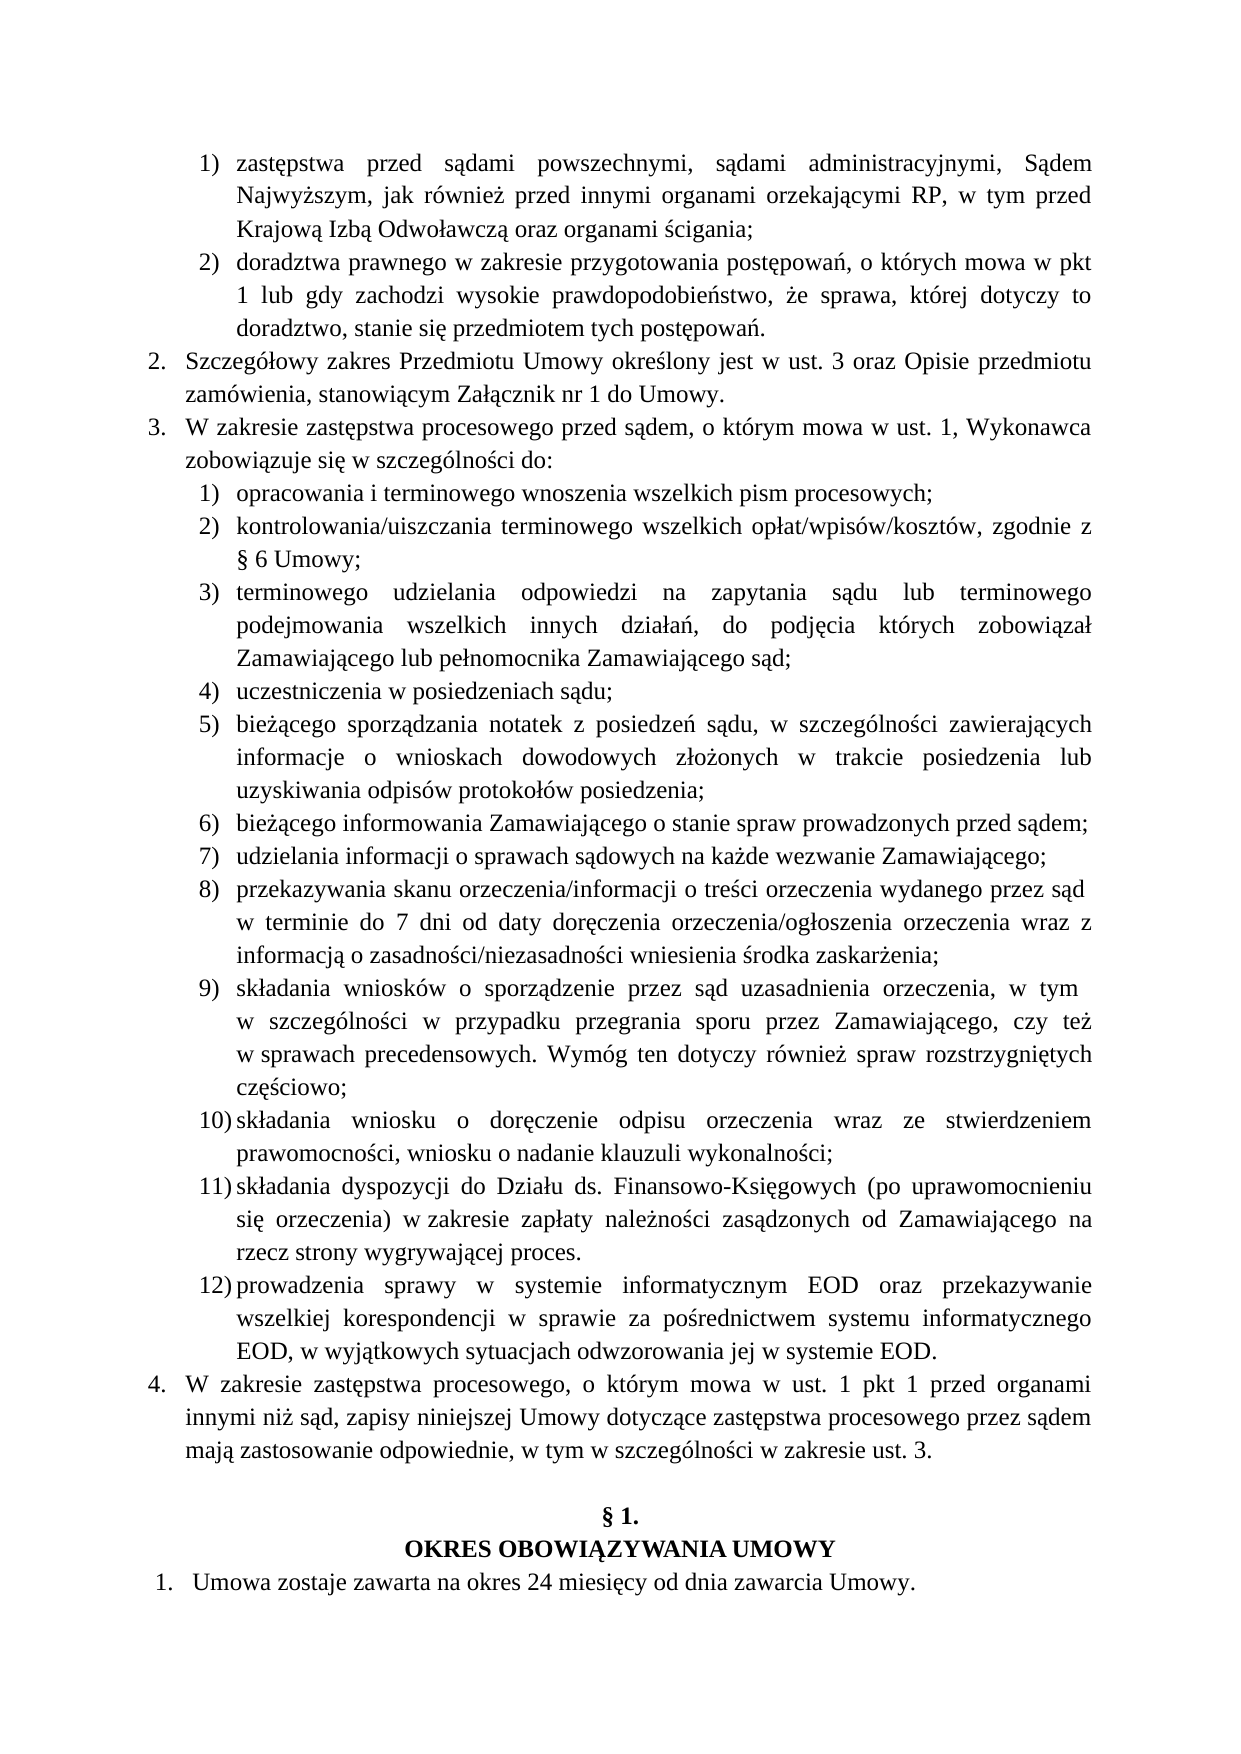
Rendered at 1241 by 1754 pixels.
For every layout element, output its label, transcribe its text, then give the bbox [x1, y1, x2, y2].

list W zakresie zastępstwa procesowego, o którym mowa w ust. 1 pkt 1 przed organami innymi niż sąd, zapisy niniejszej Umowy dotyczące zastępstwa procesowego przez sądem mają zastosowanie odpowiednie, w tym w szczególności w zakresie ust. 3. [148, 1369, 1093, 1464]
text § 2. [148, 1501, 1093, 1530]
list Umowa zostaje zawarta na okres 24 miesięcy od dnia zawarcia Umowy. [154, 1567, 1093, 1596]
subtitle OKRES OBOWIĄZYWANIA UMOWY [148, 1534, 1093, 1563]
list bieżącego sporządzania notatek z posiedzeń sądu, w szczególności zawierających informacje o wnioskach dowodowych złożonych w trakcie posiedzenia lub uzyskiwania odpisów protokołów posiedzenia; [199, 709, 1093, 804]
list terminowego udzielania odpowiedzi na zapytania sądu lub terminowego podejmowania wszelkich innych działań, do podjęcia których zobowiązał Zamawiającego lub pełnomocnika Zamawiającego sąd; [199, 577, 1093, 672]
list kontrolowania/uiszczania terminowego wszelkich opłat/wpisów/kosztów, zgodnie z § 6 Umowy; [199, 511, 1093, 573]
list udzielania informacji o sprawach sądowych na każde wezwanie Zamawiającego; [199, 841, 1093, 870]
list składania wniosku o doręczenie odpisu orzeczenia wraz ze stwierdzeniem prawomocności, wniosku o nadanie klauzuli wykonalności; [199, 1105, 1093, 1167]
list Szczegółowy zakres Przedmiotu Umowy określony jest w ust. 3 oraz Opisie przedmiotu zamówienia, stanowiącym Załącznik nr 1 do Umowy. [148, 346, 1093, 407]
list bieżącego informowania Zamawiającego o stanie spraw prowadzonych przed sądem; [199, 808, 1093, 837]
list zastępstwa przed sądami powszechnymi, sądami administracyjnymi, Sądem Najwyższym, jak również przed innymi organami orzekającymi RP, w tym przed Krajową Izbą Odwoławczą oraz organami ścigania; [199, 148, 1093, 242]
list prowadzenia sprawy w systemie informatycznym EOD oraz przekazywanie wszelkiej korespondencji w sprawie za pośrednictwem systemu informatycznego EOD, w wyjątkowych sytuacjach odwzorowania jej w systemie EOD. [199, 1270, 1093, 1365]
list uczestniczenia w posiedzeniach sądu; [199, 676, 1093, 705]
list doradztwa prawnego w zakresie przygotowania postępowań, o których mowa w pkt 1 lub gdy zachodzi wysokie prawdopodobieństwo, że sprawa, której dotyczy to doradztwo, stanie się przedmiotem tych postępowań. [199, 247, 1093, 341]
list W zakresie zastępstwa procesowego przed sądem, o którym mowa w ust. 1, Wykonawca zobowiązuje się w szczególności do: [148, 412, 1093, 473]
list składania wniosków o sporządzenie przez sąd uzasadnienia orzeczenia, w tym w szczególności w przypadku przegrania sporu przez Zamawiającego, czy też w sprawach precedensowych. Wymóg ten dotyczy również spraw rozstrzygniętych częściowo; [199, 973, 1093, 1101]
list przekazywania skanu orzeczenia/informacji o treści orzeczenia wydanego przez sąd w terminie do 7 dni od daty doręczenia orzeczenia/ogłoszenia orzeczenia wraz z informacją o zasadności/niezasadności wniesienia środka zaskarżenia; [199, 874, 1093, 969]
list opracowania i terminowego wnoszenia wszelkich pism procesowych; [199, 478, 1093, 507]
list składania dyspozycji do Działu ds. Finansowo-Księgowych (po uprawomocnieniu się orzeczenia) w zakresie zapłaty należności zasądzonych od Zamawiającego na rzecz strony wygrywającej proces. [199, 1171, 1093, 1266]
